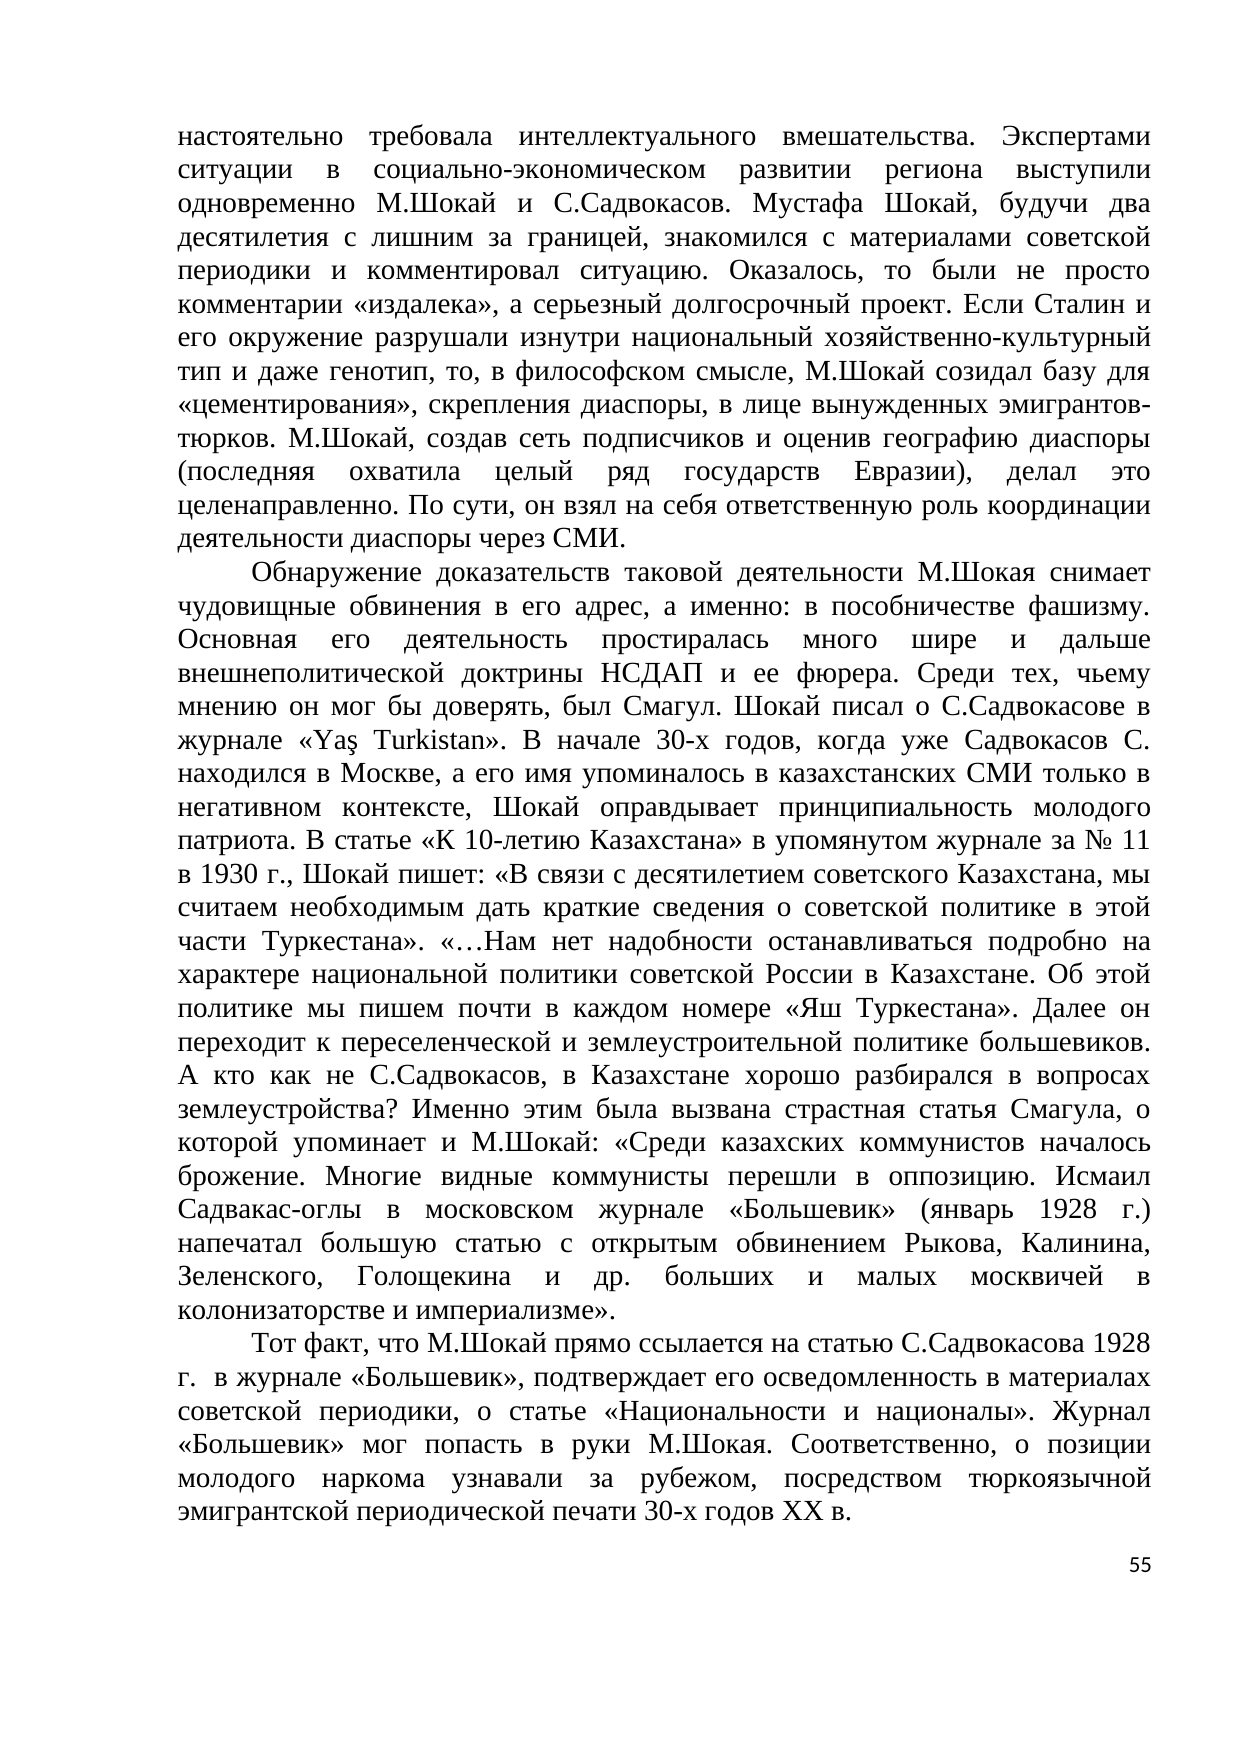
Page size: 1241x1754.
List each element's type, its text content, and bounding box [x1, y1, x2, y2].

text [177, 118, 1152, 554]
text Тот факт, что М.Шокай прямо ссылается на статью С.Садвокасова 1928 г. в журнале «Большевик», подтверждает его осведомленность в материалах советской периодики, о статье «Национальности и националы». Журнал «Большевик» мог попасть в руки М.Шокая. Соответственно, о позиции молодого наркома узнавали за рубежом, посредством тюркоязычной эмигрантской периодической печати 30-х годов ХХ в. [177, 1326, 1152, 1527]
text Обнаружение доказательств таковой деятельности М.Шокая снимает чудовищные обвинения в его адрес, а именно: в пособничестве фашизму. Основная его деятельность простиралась много шире и дальше внешнеполитической доктрины НСДАП и ее фюрера. Среди тех, чьему мнению он мог бы доверять, был Смагул. Шокай писал о С.Садвокасове в журнале «Yaş Turkistan». В начале 30-х годов, когда уже Садвокасов С. находился в Москве, а его имя упоминалось в казахстанских СМИ только в негативном контексте, Шокай оправдывает принципиальность молодого патриота. В статье «К 10-летию Казахстана» в упомянутом журнале за № 11 в 1930 г., Шокай пишет: «В связи с десятилетием советского Казахстана, мы считаем необходимым дать краткие сведения о советской политике в этой части Туркестана». «…Нам нет надобности останавливаться подробно на характере национальной политики советской России в Казахстане. Об этой политике мы пишем почти в каждом номере «Яш Туркестана». Далее он переходит к переселенческой и землеустроительной политике большевиков. А кто как не С.Садвокасов, в Казахстане хорошо разбирался в вопросах землеустройства? Именно этим была вызвана страстная статья Смагула, о которой упоминает и М.Шокай: «Среди казахских коммунистов началось брожение. Многие видные коммунисты перешли в оппозицию. Исмаил Садвакас-оглы в московском журнале «Большевик» (январь 1928 г.) напечатал большую статью с открытым обвинением Рыкова, Калинина, Зеленского, Голощекина и др. больших и малых москвичей в колонизаторстве и империализме». [177, 554, 1152, 1326]
